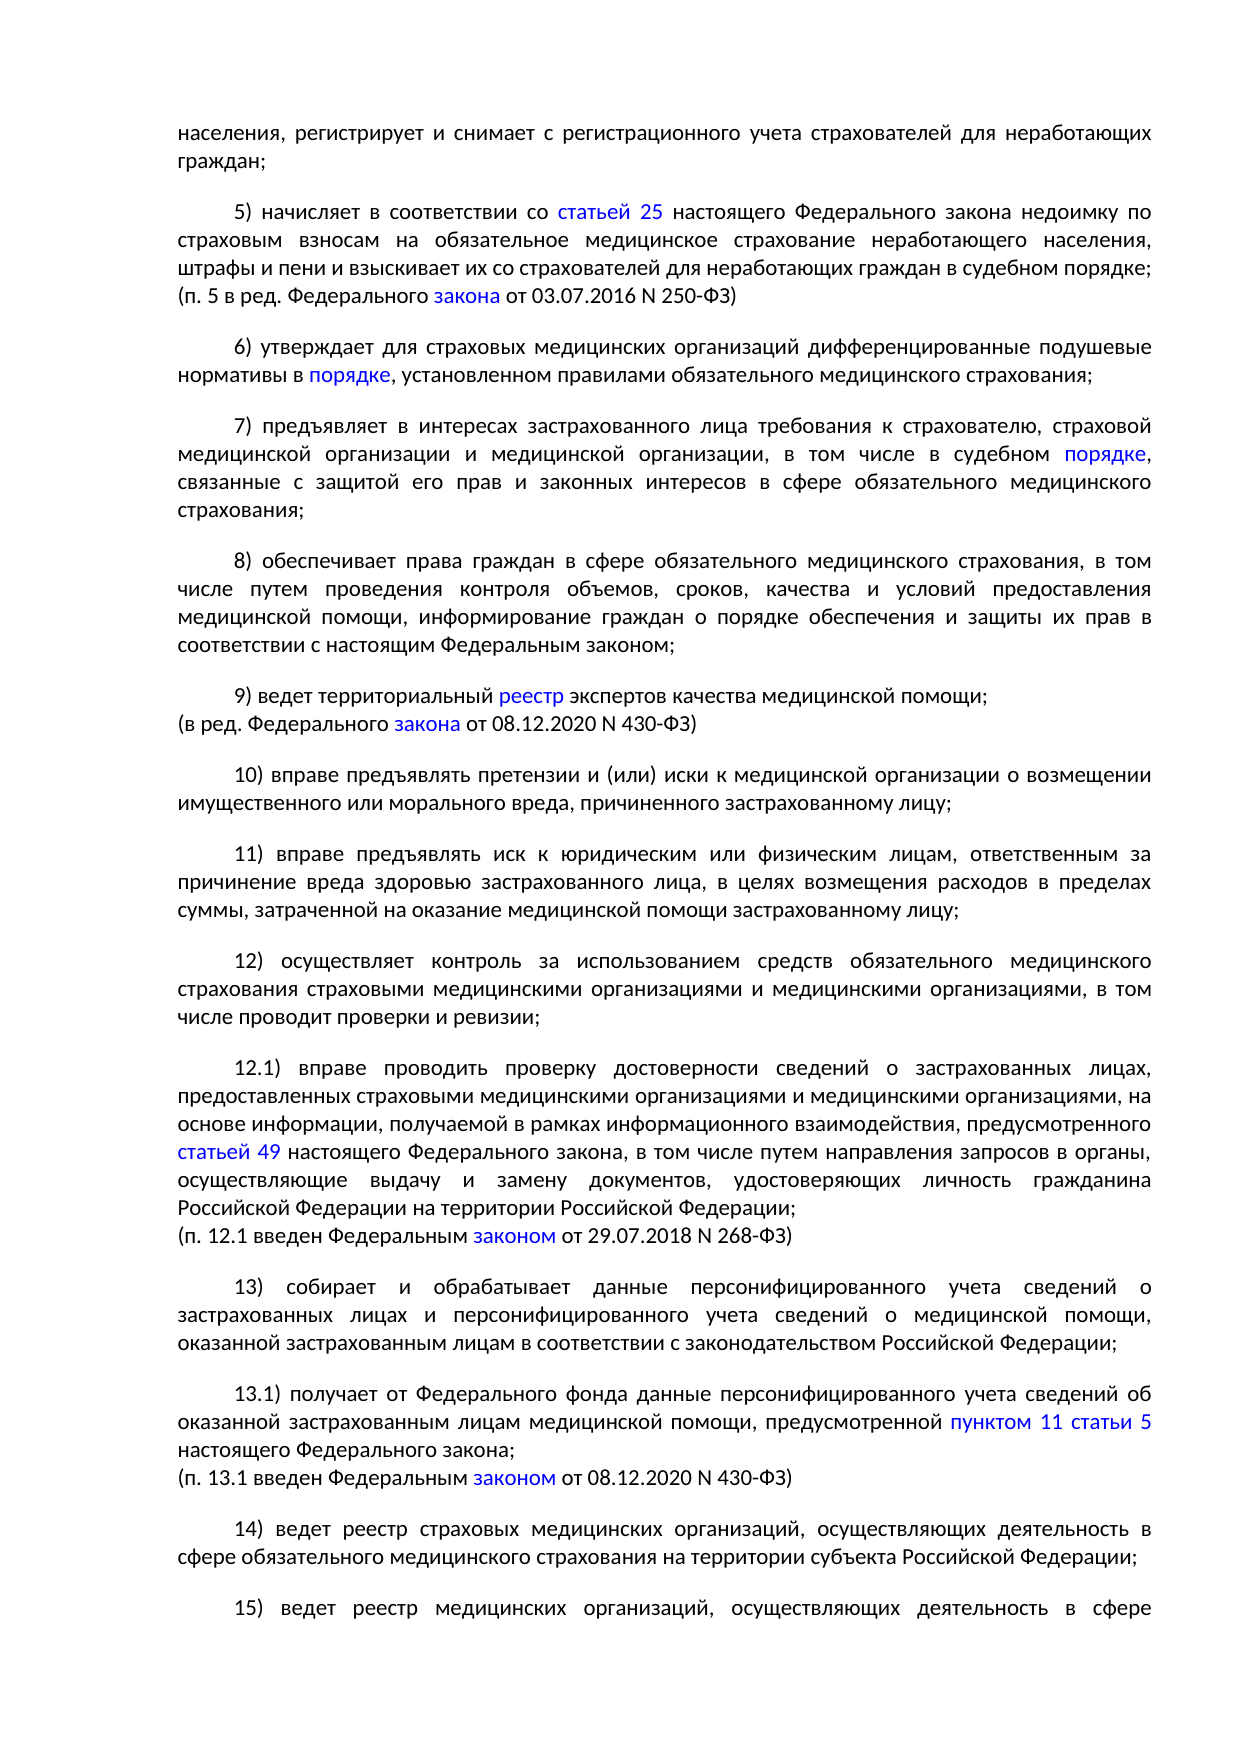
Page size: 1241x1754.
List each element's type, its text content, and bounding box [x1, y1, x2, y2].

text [177, 1593, 1152, 1621]
text 7) предъявляет в интересах застрахованного лица требования к страхователю, страховой медицинской организации и медицинской организации, в том числе в судебном порядке, связанные с защитой его прав и законных интересов в сфере обязательного медицинского страхования; [177, 411, 1152, 523]
text 12) осуществляет контроль за использованием средств обязательного медицинского страхования страховыми медицинскими организациями и медицинскими организациями, в том числе проводит проверки и ревизии; [177, 946, 1152, 1030]
text 13) собирает и обрабатывает данные персонифицированного учета сведений о застрахованных лицах и персонифицированного учета сведений о медицинской помощи, оказанной застрахованным лицам в соответствии с законодательством Российской Федерации; [177, 1272, 1152, 1356]
text 14) ведет реестр страховых медицинских организаций, осуществляющих деятельность в сфере обязательного медицинского страхования на территории субъекта Российской Федерации; [177, 1514, 1152, 1570]
text 13.1) получает от Федерального фонда данные персонифицированного учета сведений об оказанной застрахованным лицам медицинской помощи, предусмотренной пунктом 11 статьи 5 настоящего Федерального закона; [177, 1379, 1152, 1463]
text 9) ведет территориальный реестр экспертов качества медицинской помощи; [177, 681, 1152, 709]
text (п. 5 в ред. Федерального закона от 03.07.2016 N 250-ФЗ) [177, 281, 1152, 309]
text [177, 118, 1152, 174]
text 6) утверждает для страховых медицинских организаций дифференцированные подушевые нормативы в порядке, установленном правилами обязательного медицинского страхования; [177, 332, 1152, 388]
text (п. 13.1 введен Федеральным законом от 08.12.2020 N 430-ФЗ) [177, 1463, 1152, 1491]
text 10) вправе предъявлять претензии и (или) иски к медицинской организации о возмещении имущественного или морального вреда, причиненного застрахованному лицу; [177, 760, 1152, 816]
text 11) вправе предъявлять иск к юридическим или физическим лицам, ответственным за причинение вреда здоровью застрахованного лица, в целях возмещения расходов в пределах суммы, затраченной на оказание медицинской помощи застрахованному лицу; [177, 839, 1152, 923]
text (п. 12.1 введен Федеральным законом от 29.07.2018 N 268-ФЗ) [177, 1221, 1152, 1249]
text 5) начисляет в соответствии со статьей 25 настоящего Федерального закона недоимку по страховым взносам на обязательное медицинское страхование неработающего населения, штрафы и пени и взыскивает их со страхователей для неработающих граждан в судебном порядке; [177, 197, 1152, 281]
text 12.1) вправе проводить проверку достоверности сведений о застрахованных лицах, предоставленных страховыми медицинскими организациями и медицинскими организациями, на основе информации, получаемой в рамках информационного взаимодействия, предусмотренного статьей 49 настоящего Федерального закона, в том числе путем направления запросов в органы, осуществляющие выдачу и замену документов, удостоверяющих личность гражданина Российской Федерации на территории Российской Федерации; [177, 1053, 1152, 1221]
text 8) обеспечивает права граждан в сфере обязательного медицинского страхования, в том числе путем проведения контроля объемов, сроков, качества и условий предоставления медицинской помощи, информирование граждан о порядке обеспечения и защиты их прав в соответствии с настоящим Федеральным законом; [177, 546, 1152, 658]
text (в ред. Федерального закона от 08.12.2020 N 430-ФЗ) [177, 709, 1152, 737]
